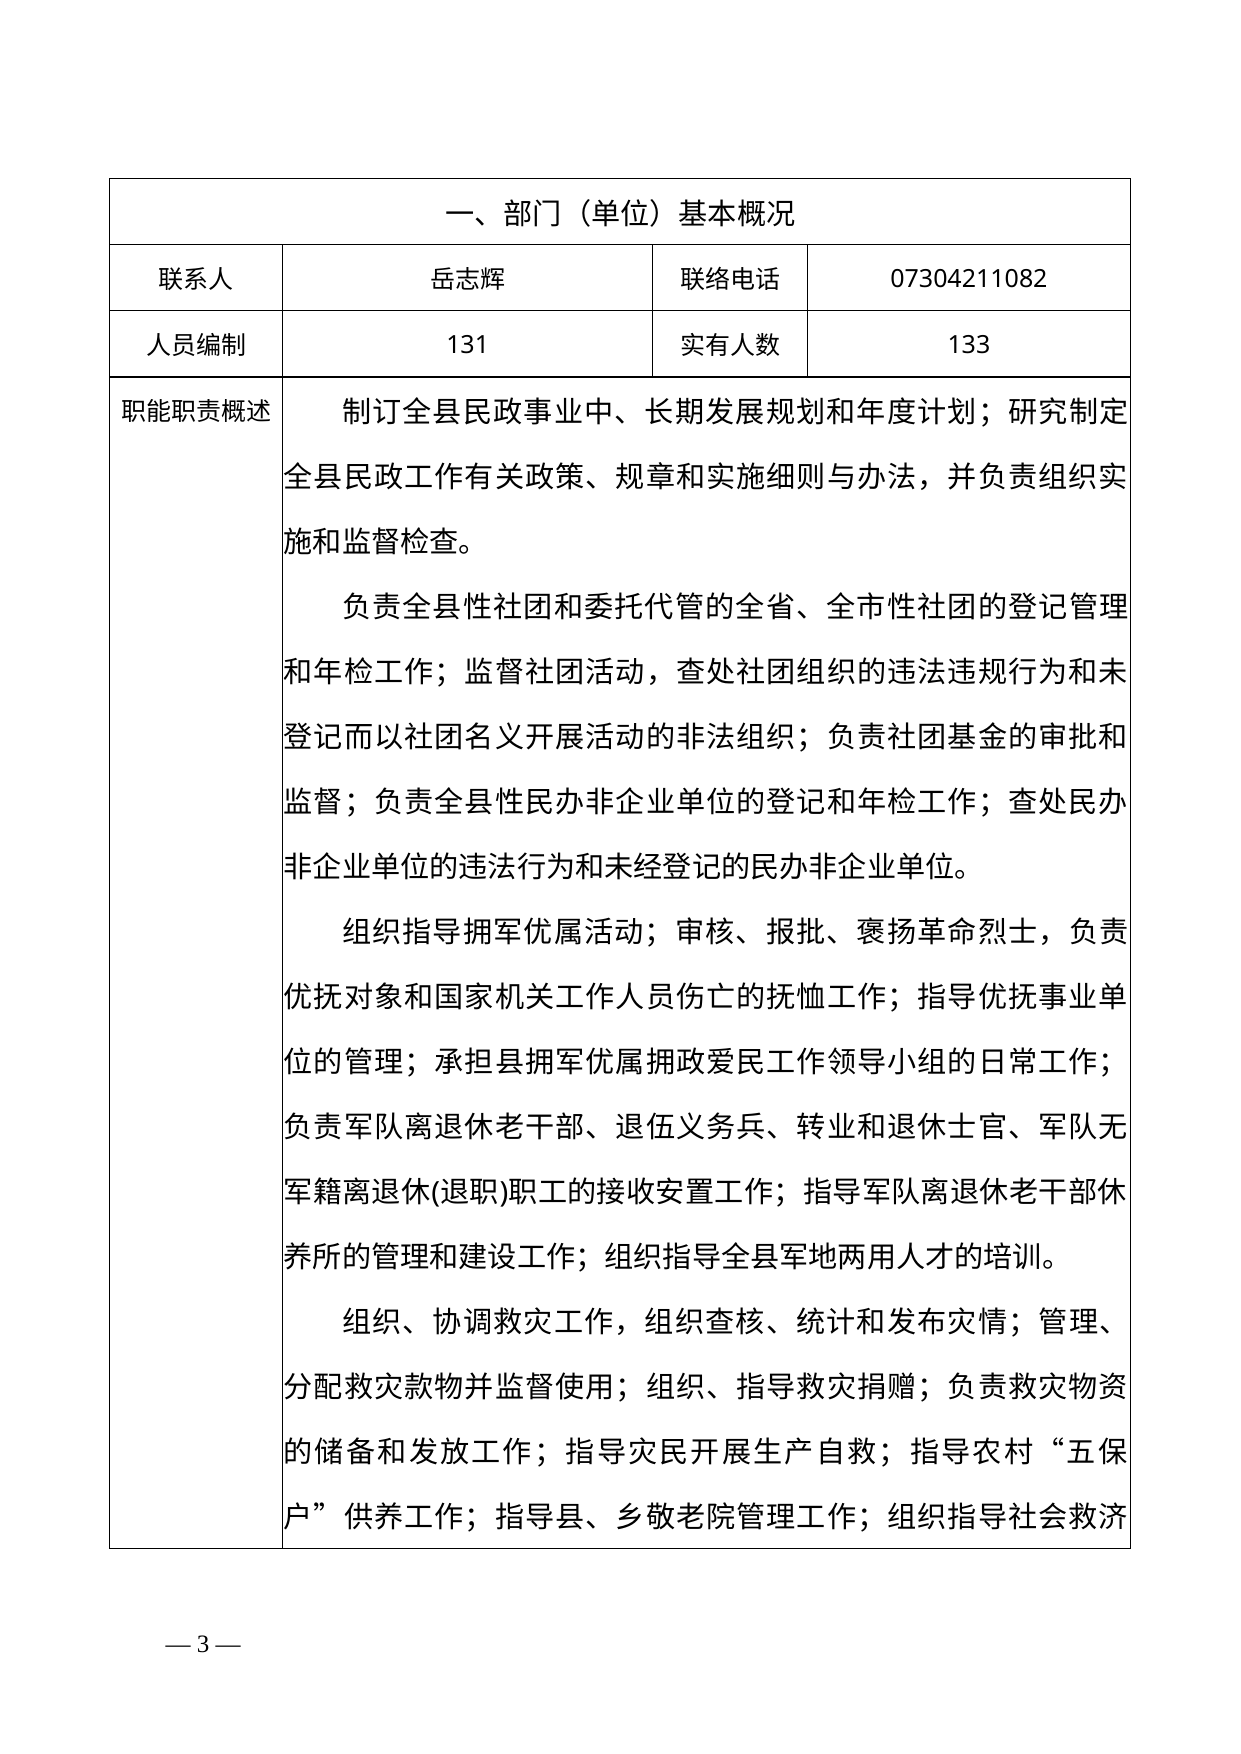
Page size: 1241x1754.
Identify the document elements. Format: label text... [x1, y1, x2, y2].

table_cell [283, 378, 1130, 1547]
table_cell 岳志辉 [283, 245, 652, 310]
table_header 一、部门（单位）基本概况 [110, 179, 1130, 244]
table_cell 实有人数 [653, 311, 807, 376]
table_cell 联络电话 [653, 245, 807, 310]
table_cell 07304211082 [808, 245, 1130, 310]
table_cell 人员编制 [110, 311, 282, 376]
table_cell 联系人 [110, 245, 282, 310]
table_cell 133 [808, 311, 1130, 376]
table_cell 131 [283, 311, 652, 376]
table_cell 职能职责概述 [110, 378, 282, 1547]
